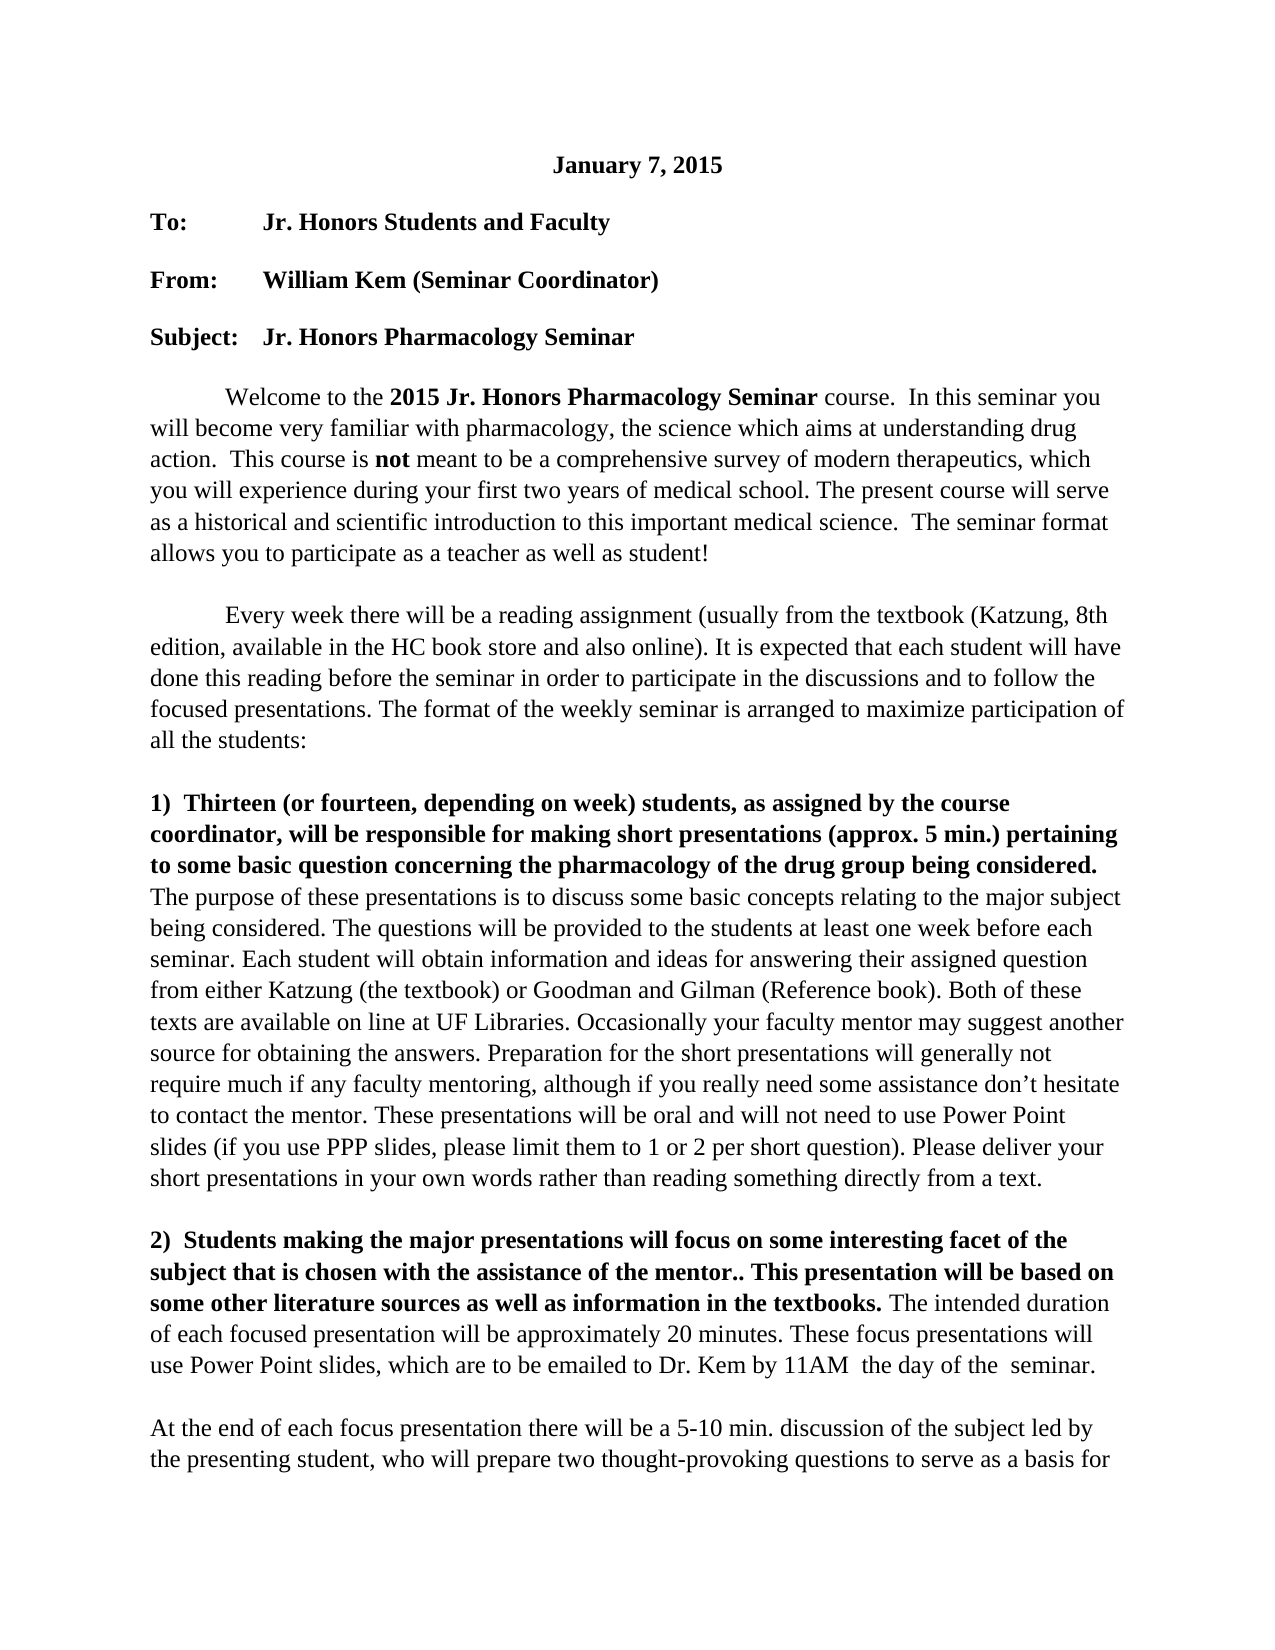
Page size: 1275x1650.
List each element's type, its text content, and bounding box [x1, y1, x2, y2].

text 2) Students making the major presentations will focus on some interesting facet of the subject that is chosen with the assistance of the mentor.. This presentation will be based on some other literature sources as well as information in the textbooks. The intended duration of each focused presentation will be approximately 20 minutes. These focus presentations will use Power Point slides, which are to be emailed to Dr. Kem by 11AM the day of the seminar. [150, 1224, 1125, 1380]
text Welcome to the 2015 Jr. Honors Pharmacology Seminar course. In this seminar you will become very familiar with pharmacology, the science which aims at understanding drug action. This course is not meant to be a comprehensive survey of modern therapeutics, which you will experience during your first two years of medical school. The present course will serve as a historical and scientific introduction to this important medical science. The seminar format allows you to participate as a teacher as well as student! [150, 380, 1125, 567]
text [150, 1411, 1125, 1474]
subtitle To: Jr. Honors Students and Faculty [150, 207, 1125, 236]
text From: William Kem (Seminar Coordinator) [150, 265, 1125, 294]
text Subject: Jr. Honors Pharmacology Seminar [150, 322, 1125, 351]
title January 7, 2015 [150, 150, 1125, 179]
text 1) Thirteen (or fourteen, depending on week) students, as assigned by the course coordinator, will be responsible for making short presentations (approx. 5 min.) pertaining to some basic question concerning the pharmacology of the drug group being considered. The purpose of these presentations is to discuss some basic concepts relating to the major subject being considered. The questions will be provided to the students at least one week before each seminar. Each student will obtain information and ideas for answering their assigned question from either Katzung (the textbook) or Goodman and Gilman (Reference book). Both of these texts are available on line at UF Libraries. Occasionally your faculty mentor may suggest another source for obtaining the answers. Preparation for the short presentations will generally not require much if any faculty mentoring, although if you really need some assistance don’t hesitate to contact the mentor. These presentations will be oral and will not need to use Power Point slides (if you use PPP slides, please limit them to 1 or 2 per short question). Please deliver your short presentations in your own words rather than reading something directly from a text. [150, 786, 1125, 1192]
text Every week there will be a reading assignment (usually from the textbook (Katzung, 8th edition, available in the HC book store and also online). It is expected that each student will have done this reading before the seminar in order to participate in the discussions and to follow the focused presentations. The format of the weekly seminar is arranged to maximize participation of all the students: [150, 599, 1125, 755]
